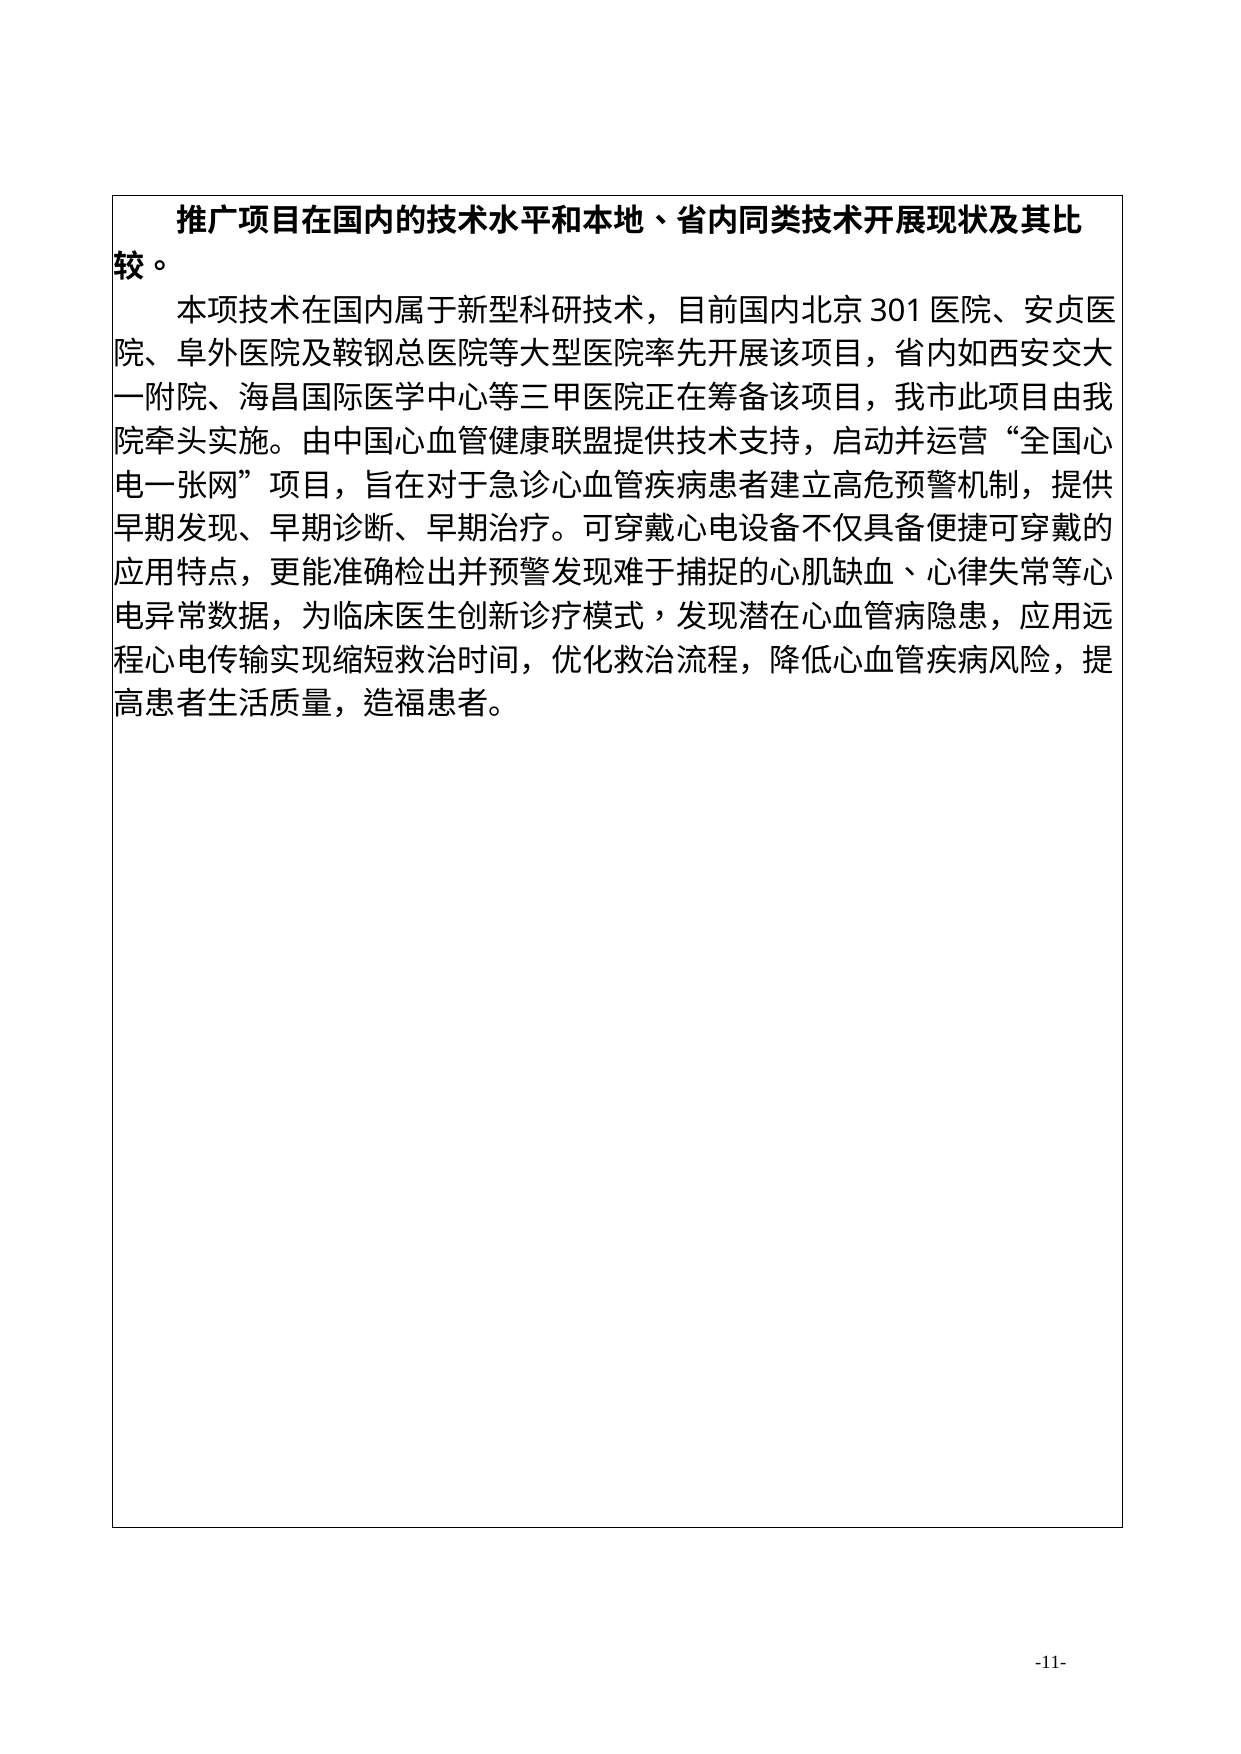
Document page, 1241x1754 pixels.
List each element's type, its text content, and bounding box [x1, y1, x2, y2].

text 推广项目在国内的技术水平和本地、省内同类技术开展现状及其比较。 [113, 196, 1122, 286]
text 本项技术在国内属于新型科研技术，目前国内北京301医院、安贞医院、阜外医院及鞍钢总医院等大型医院率先开展该项目，省内如西安交大一附院、海昌国际医学中心等三甲医院正在筹备该项目，我市此项目由我院牵头实施。由中国心血管健康联盟提供技术支持，启动并运营“全国心电一张网”项目，旨在对于急诊心血管疾病患者建立高危预警机制，提供早期发现、早期诊断、早期治疗。可穿戴心电设备不仅具备便捷可穿戴的应用特点，更能准确检出并预警发现难于捕捉的心肌缺血、心律失常等心电异常数据，为临床医生创新诊疗模式，发现潜在心血管病隐患，应用远程心电传输实现缩短救治时间，优化救治流程，降低心血管疾病风险，提高患者生活质量，造福患者。 [113, 286, 1122, 723]
